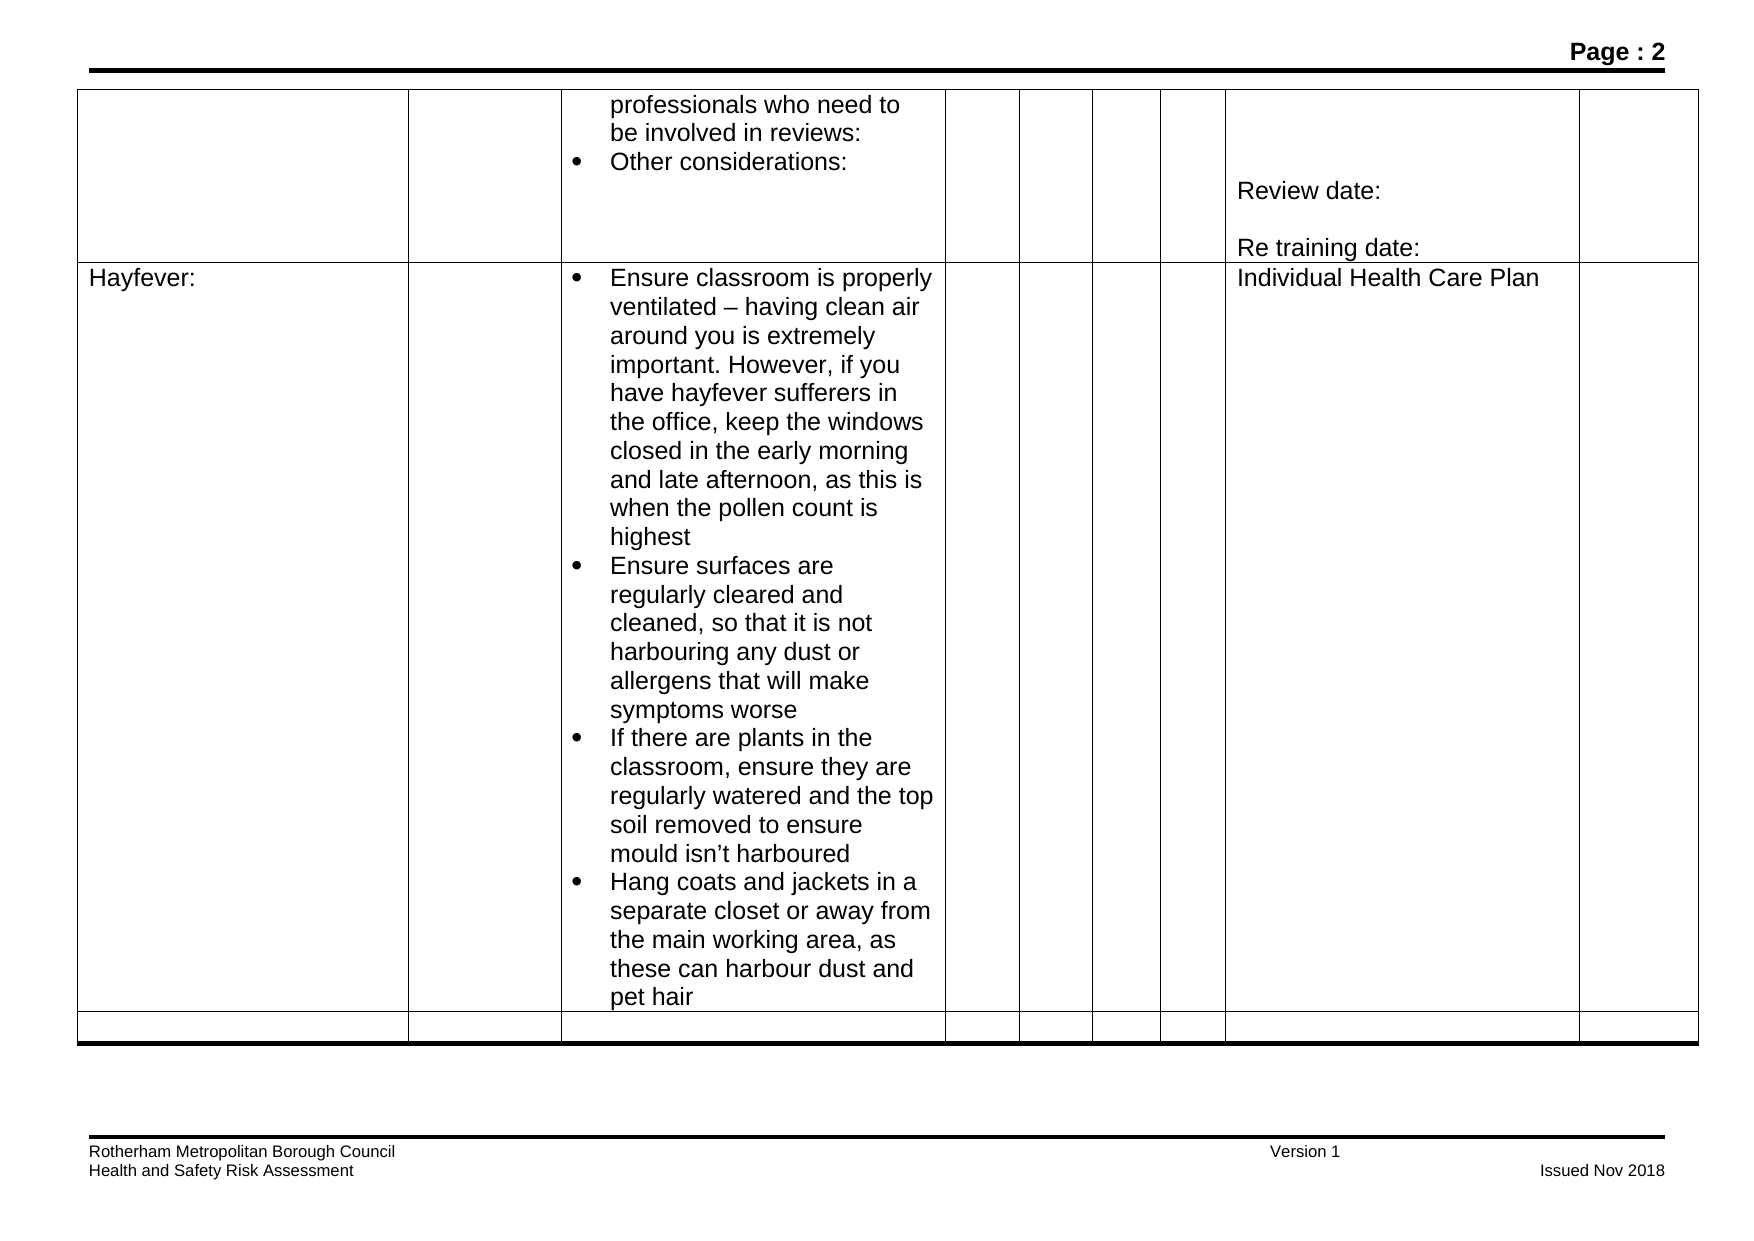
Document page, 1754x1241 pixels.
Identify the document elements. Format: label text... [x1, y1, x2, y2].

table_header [1226, 90, 1579, 262]
table_cell [1161, 263, 1225, 1011]
table_header [1580, 90, 1698, 262]
table_cell [78, 1012, 408, 1041]
table_cell Hayfever: [78, 263, 408, 1011]
table_cell [946, 263, 1019, 1011]
table_header [946, 90, 1019, 262]
table_header [1093, 90, 1160, 262]
table_header [1161, 90, 1225, 262]
table_cell Ensure classroom is properly ventilated – having clean air around you is extremely important. However, if you have hayfever sufferers in the office, keep the windows closed in the early morning and late afternoon, as this is when the pollen count is highest Ensure surfaces are regularly cleared and cleaned, so that it is not harbouring any dust or allergens that will make symptoms worse If there are plants in the classroom, ensure they are regularly watered and the top soil removed to ensure mould isn’t harboured Hang coats and jackets in a separate closet or away from the main working area, as these can harbour dust and pet hair [562, 263, 945, 1011]
table_cell Individual Health Care Plan [1226, 263, 1579, 1011]
table_cell [409, 263, 561, 1011]
table_cell [1020, 1012, 1092, 1041]
table_cell [1093, 1012, 1160, 1041]
table_cell [1580, 263, 1698, 1011]
table_cell [1580, 1012, 1698, 1041]
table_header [562, 90, 945, 262]
table_cell [1161, 1012, 1225, 1041]
table_cell [409, 1012, 561, 1041]
table_cell [1226, 1012, 1579, 1041]
table_header [409, 90, 561, 262]
table_cell [946, 1012, 1019, 1041]
table_cell [1093, 263, 1160, 1011]
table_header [78, 90, 408, 262]
table_cell [1020, 263, 1092, 1011]
table_cell [562, 1012, 945, 1041]
table_header [1020, 90, 1092, 262]
